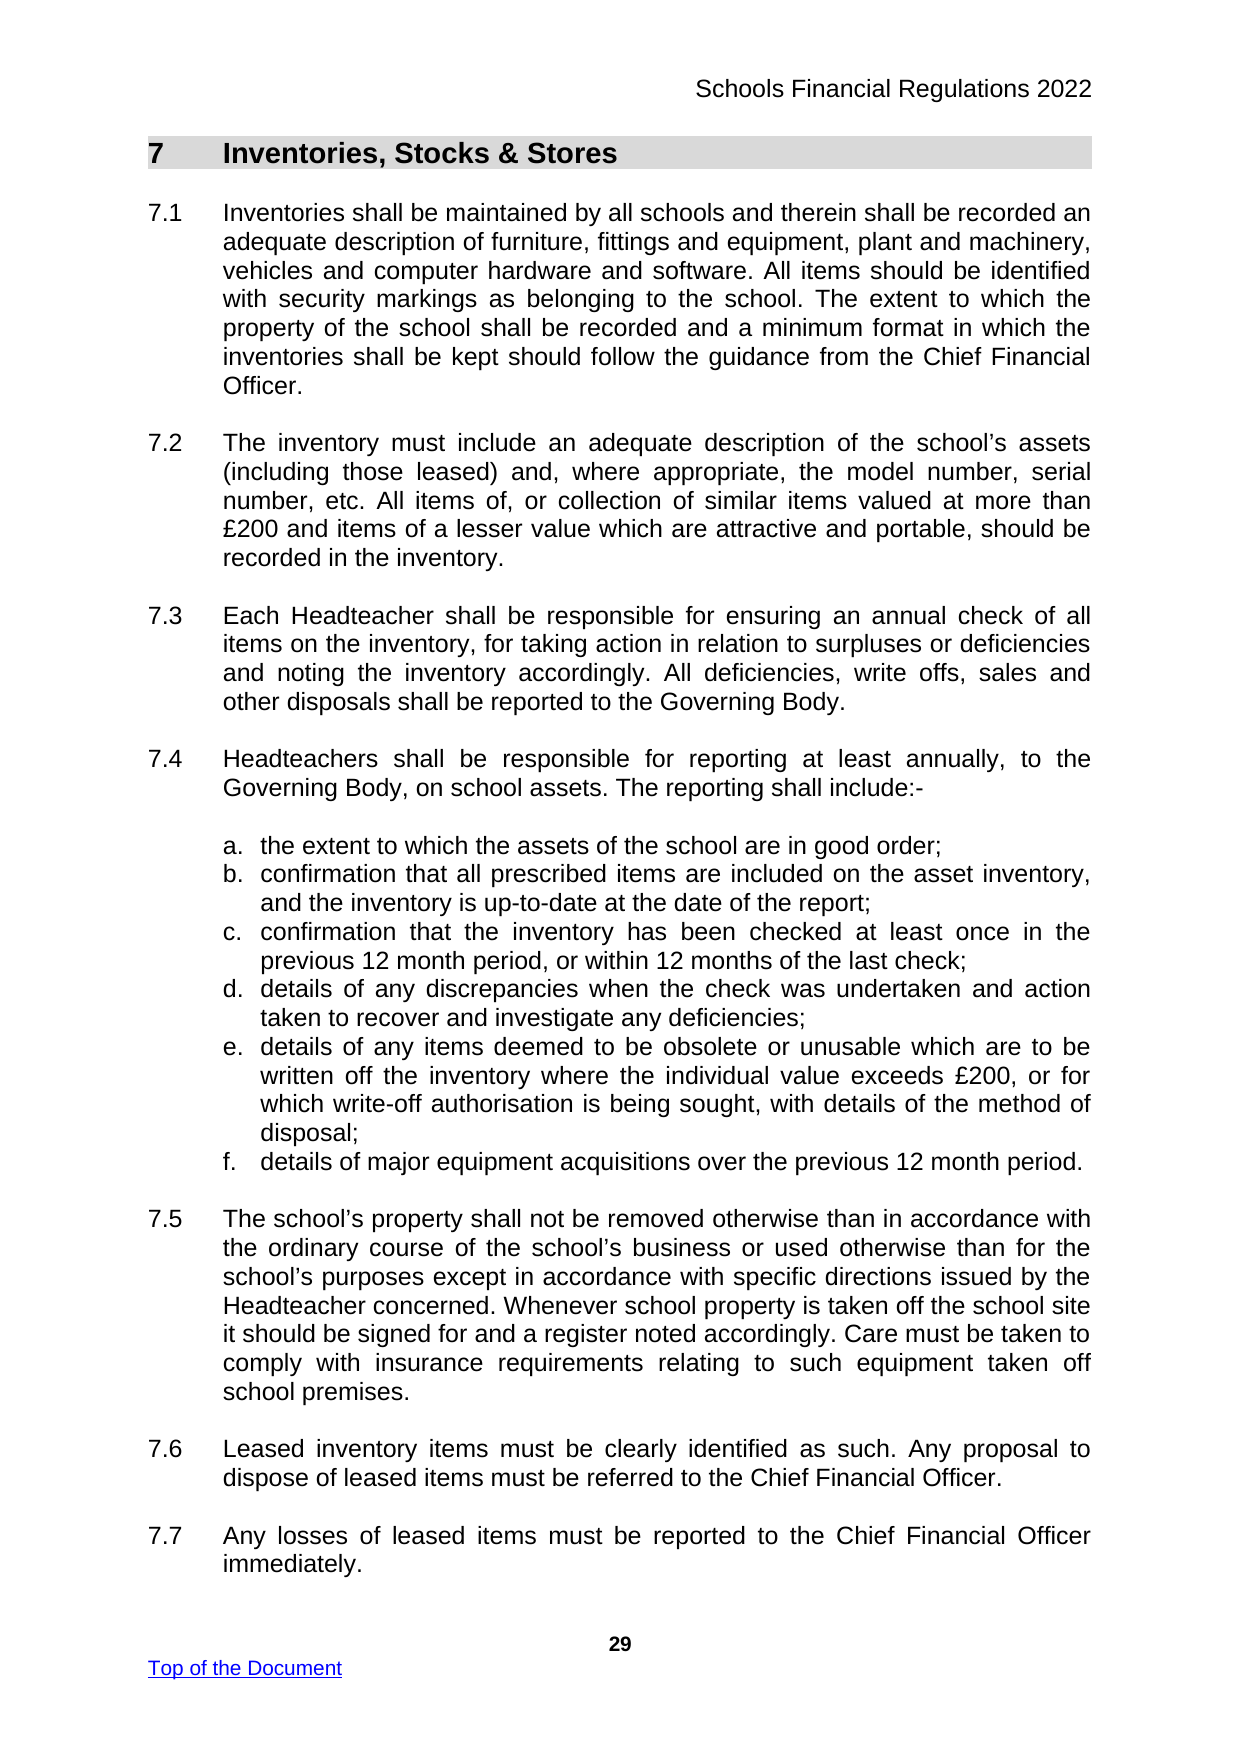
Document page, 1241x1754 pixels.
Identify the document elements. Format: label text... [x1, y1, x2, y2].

text 7.6 Leased inventory items must be clearly identified as such. Any proposal to dispose of leased items must be referred to the Chief Financial Officer. [148, 1434, 1092, 1492]
text e. details of any items deemed to be obsolete or unusable which are to be written off the inventory where the individual value exceeds £200, or for which write-off authorisation is being sought, with details of the method of disposal; [223, 1032, 1092, 1147]
text 7.3 Each Headteacher shall be responsible for ensuring an annual check of all items on the inventory, for taking action in relation to surpluses or deficiencies and noting the inventory accordingly. All deficiencies, write offs, sales and other disposals shall be reported to the Governing Body. [148, 601, 1092, 716]
text b. confirmation that all prescribed items are included on the asset inventory, and the inventory is up-to-date at the date of the report; [223, 859, 1092, 917]
text 7.1 Inventories shall be maintained by all schools and therein shall be recorded an adequate description of furniture, fittings and equipment, plant and machinery, vehicles and computer hardware and software. All items should be identified with security markings as belonging to the school. The extent to which the property of the school shall be recorded and a minimum format in which the inventories shall be kept should follow the guidance from the Chief Financial Officer. [148, 198, 1092, 399]
text 7.5 The school’s property shall not be removed otherwise than in accordance with the ordinary course of the school’s business or used otherwise than for the school’s purposes except in accordance with specific directions issued by the Headteacher concerned. Whenever school property is taken off the school site it should be signed for and a register noted accordingly. Care must be taken to comply with insurance requirements relating to such equipment taken off school premises. [148, 1204, 1092, 1406]
text 7.7 Any losses of leased items must be reported to the Chief Financial Officer immediately. [148, 1521, 1092, 1578]
text a. the extent to which the assets of the school are in good order; [223, 831, 1092, 859]
subtitle 7 Inventories, Stocks & Stores [148, 136, 1092, 169]
text 7.2 The inventory must include an adequate description of the school’s assets (including those leased) and, where appropriate, the model number, serial number, etc. All items of, or collection of similar items valued at more than £200 and items of a lesser value which are attractive and portable, should be recorded in the inventory. [148, 428, 1092, 572]
text c. confirmation that the inventory has been checked at least once in the previous 12 month period, or within 12 months of the last check; [223, 917, 1092, 974]
text 7.4 Headteachers shall be responsible for reporting at least annually, to the Governing Body, on school assets. The reporting shall include:- [148, 744, 1092, 802]
text f. details of major equipment acquisitions over the previous 12 month period. [223, 1147, 1092, 1176]
text d. details of any discrepancies when the check was undertaken and action taken to recover and investigate any deficiencies; [223, 974, 1092, 1032]
